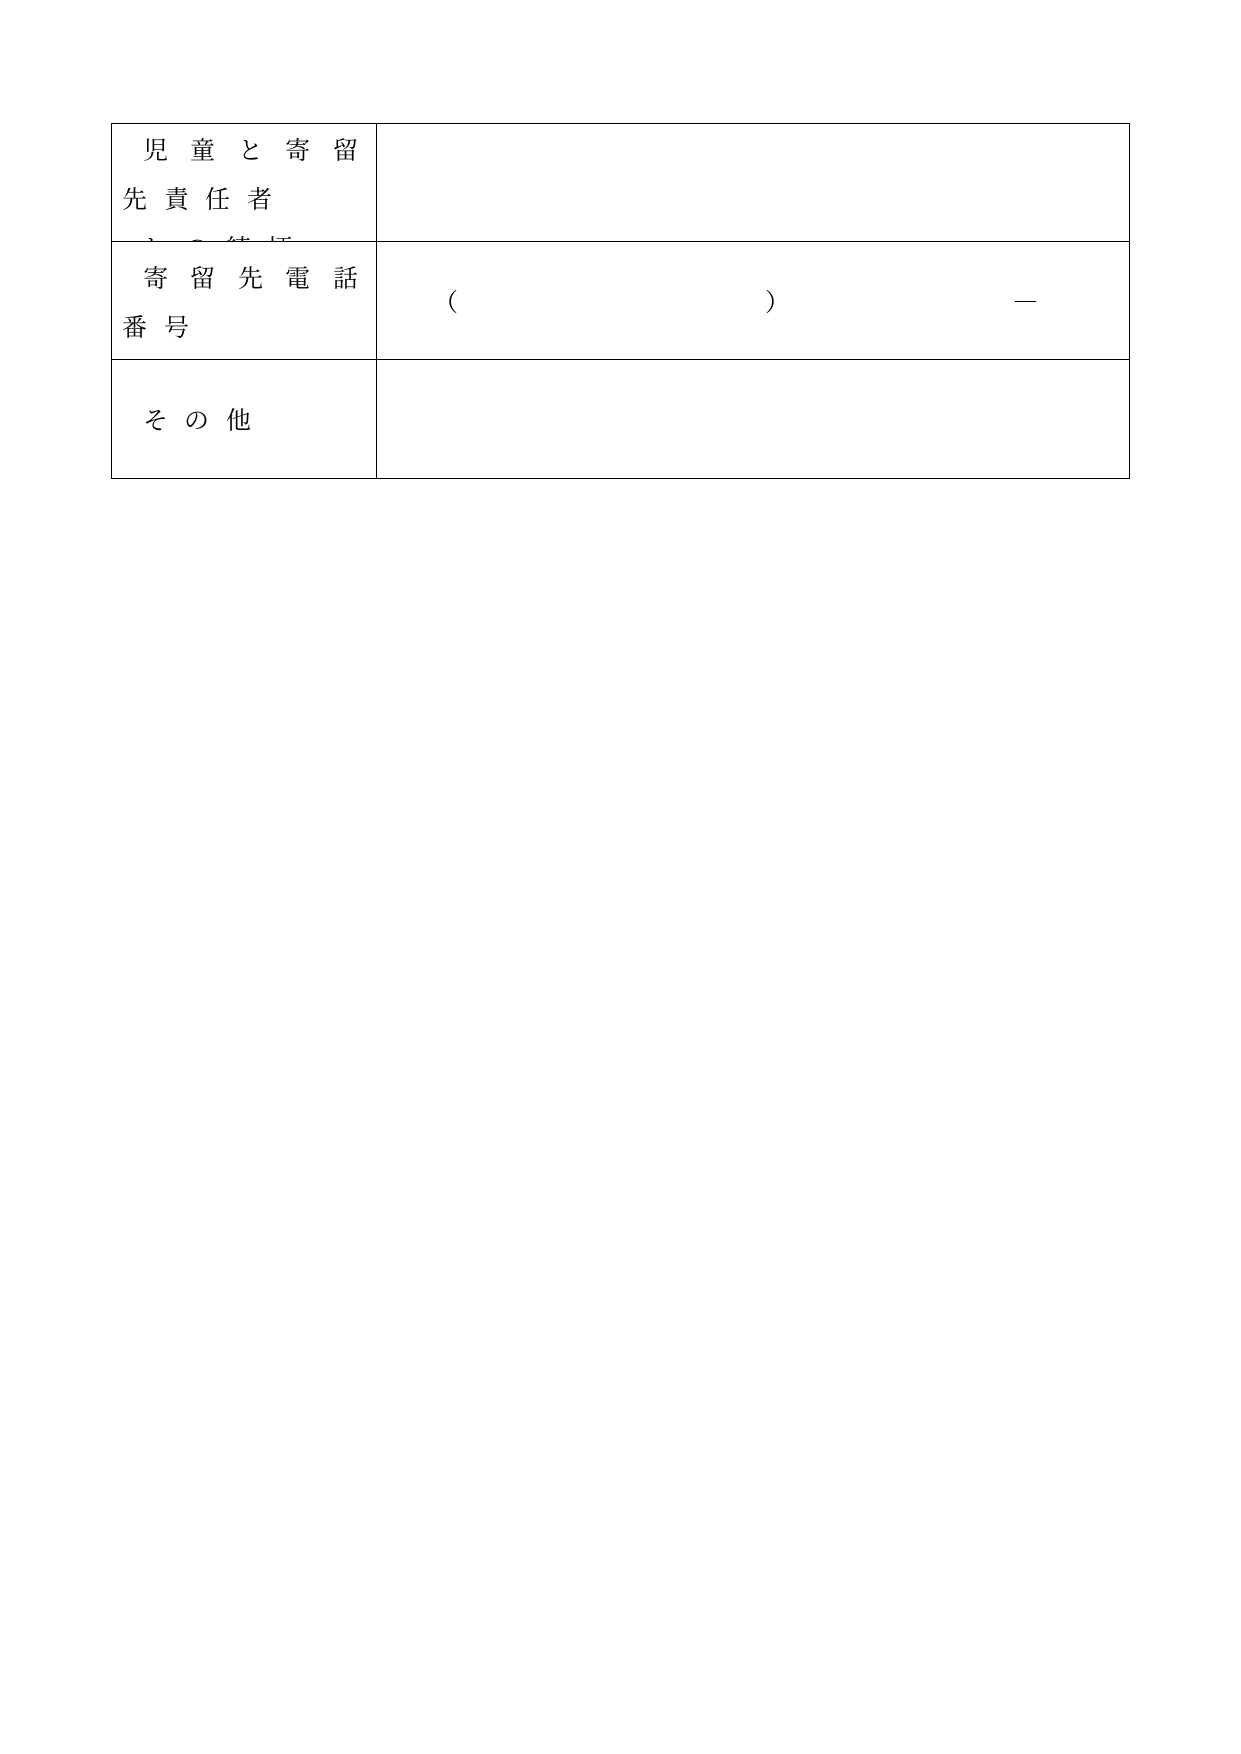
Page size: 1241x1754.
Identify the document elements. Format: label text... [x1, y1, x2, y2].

table_cell 寄留先電話番号 [112, 242, 376, 359]
table_cell 児童と寄留先責任者 との続柄 [112, 124, 376, 241]
table_cell その他 [112, 360, 376, 477]
table_cell （ ） ― [377, 242, 1129, 359]
table_cell [377, 124, 1129, 241]
table_cell [377, 360, 1129, 477]
